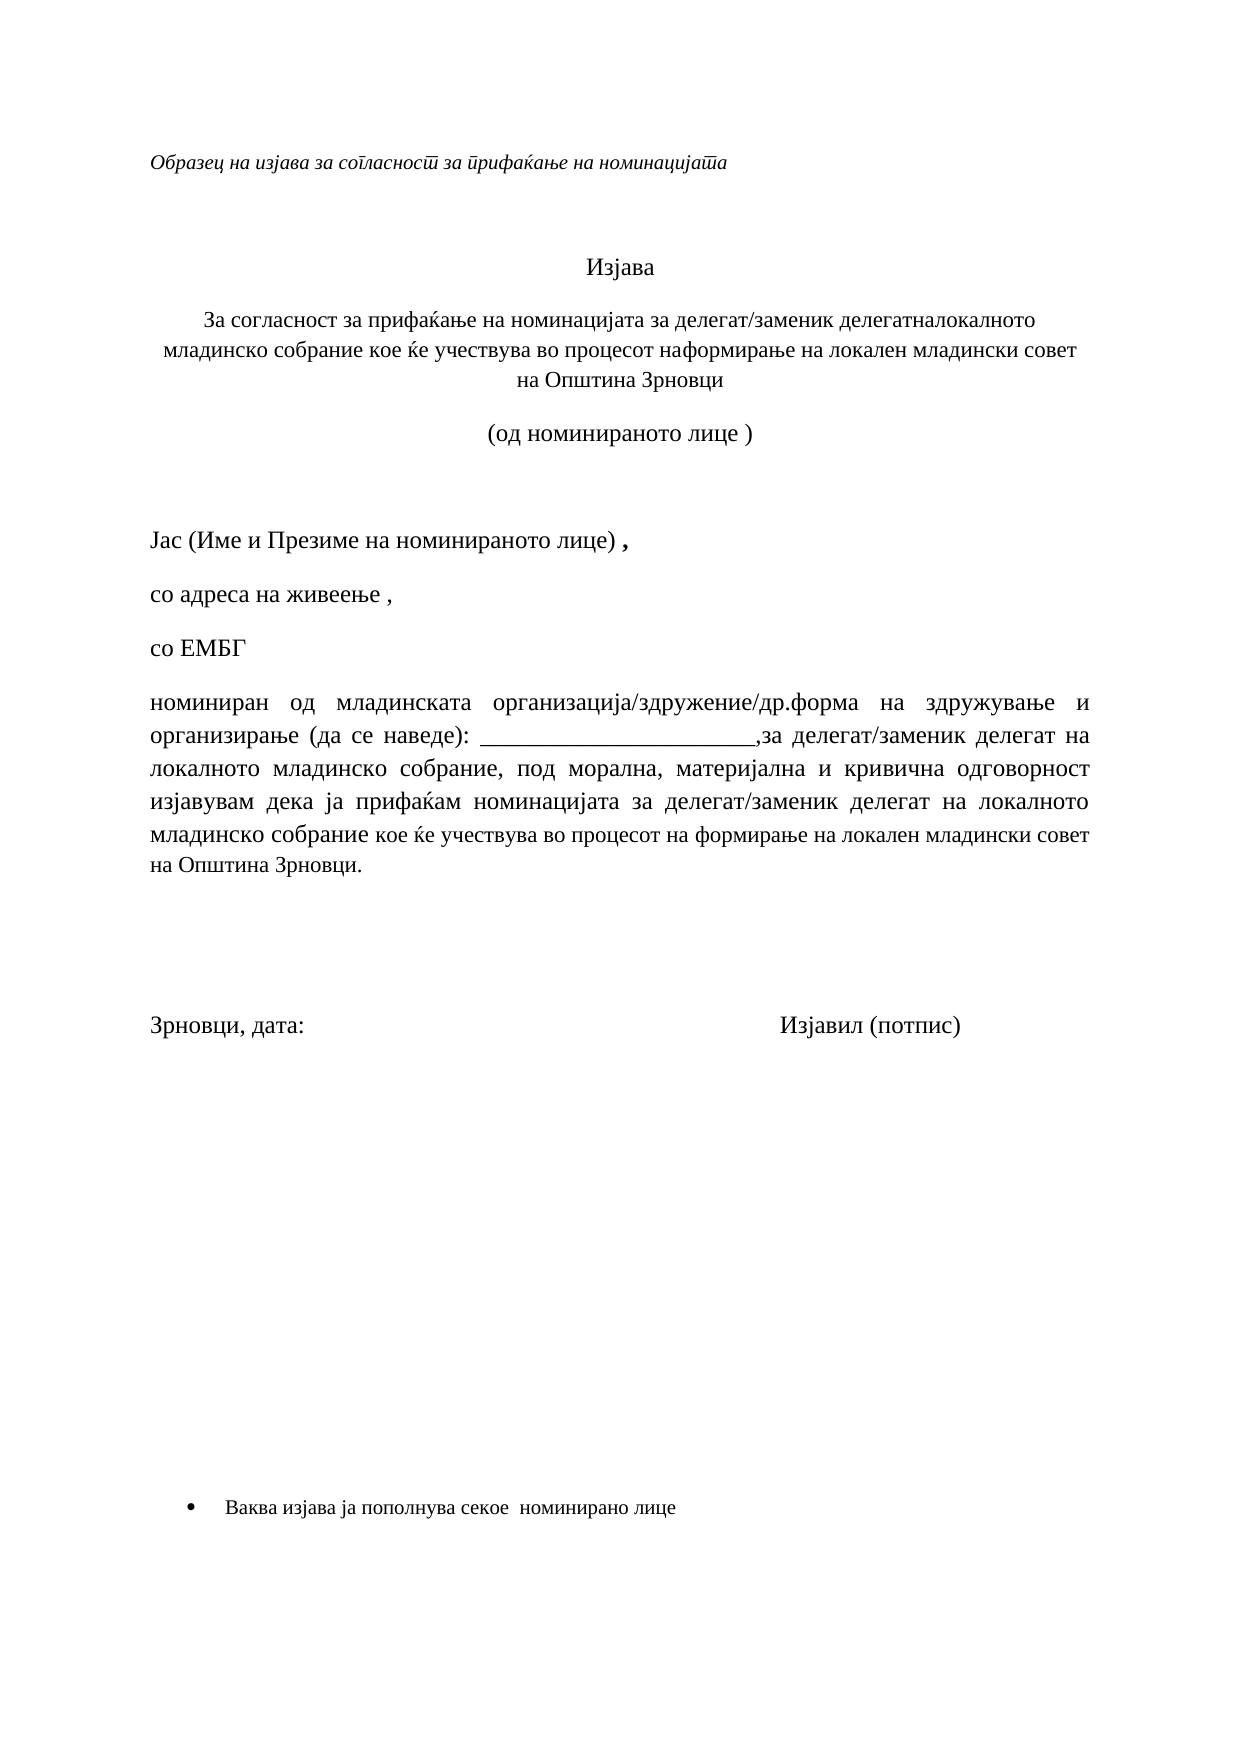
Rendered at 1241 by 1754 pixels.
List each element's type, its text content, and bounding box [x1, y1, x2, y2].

text Јас (Име и Презиме на номинираното лице) , [150, 525, 1090, 554]
text За согласност за прифаќање на номинацијата за делегат/заменик делегатналокалното младинско собрание кое ќе учествува во процесот наформирање на локален младински совет на Општина Зрновци [150, 306, 1090, 393]
text со ЕМБГ [150, 633, 1090, 662]
text Изјава [150, 252, 1090, 281]
list Ваква изјава ја пополнува секое номинирано лице [187, 1495, 1090, 1519]
text Образец на изјава за согласност за прифаќање на номинацијата [150, 150, 1090, 174]
text со адреса на живеење , [150, 579, 1090, 608]
text Зрновци, дата: Изјавил (потпис) [150, 1010, 1090, 1039]
text номиниран од младинската организација/здружение/др.форма на здружување и организирање (да се наведе): ______________________,за делегат/заменик делегат на локалното младинско собрание, под морална, материјална и кривична одговорност изјавувам дека ја прифаќам номинацијата за делегат/заменик делегат на локалното младинско собрание кое ќе учествува во процесот на формирање на локален младински совет на Општина Зрновци. [150, 687, 1090, 878]
text (од номинираното лице ) [150, 418, 1090, 446]
